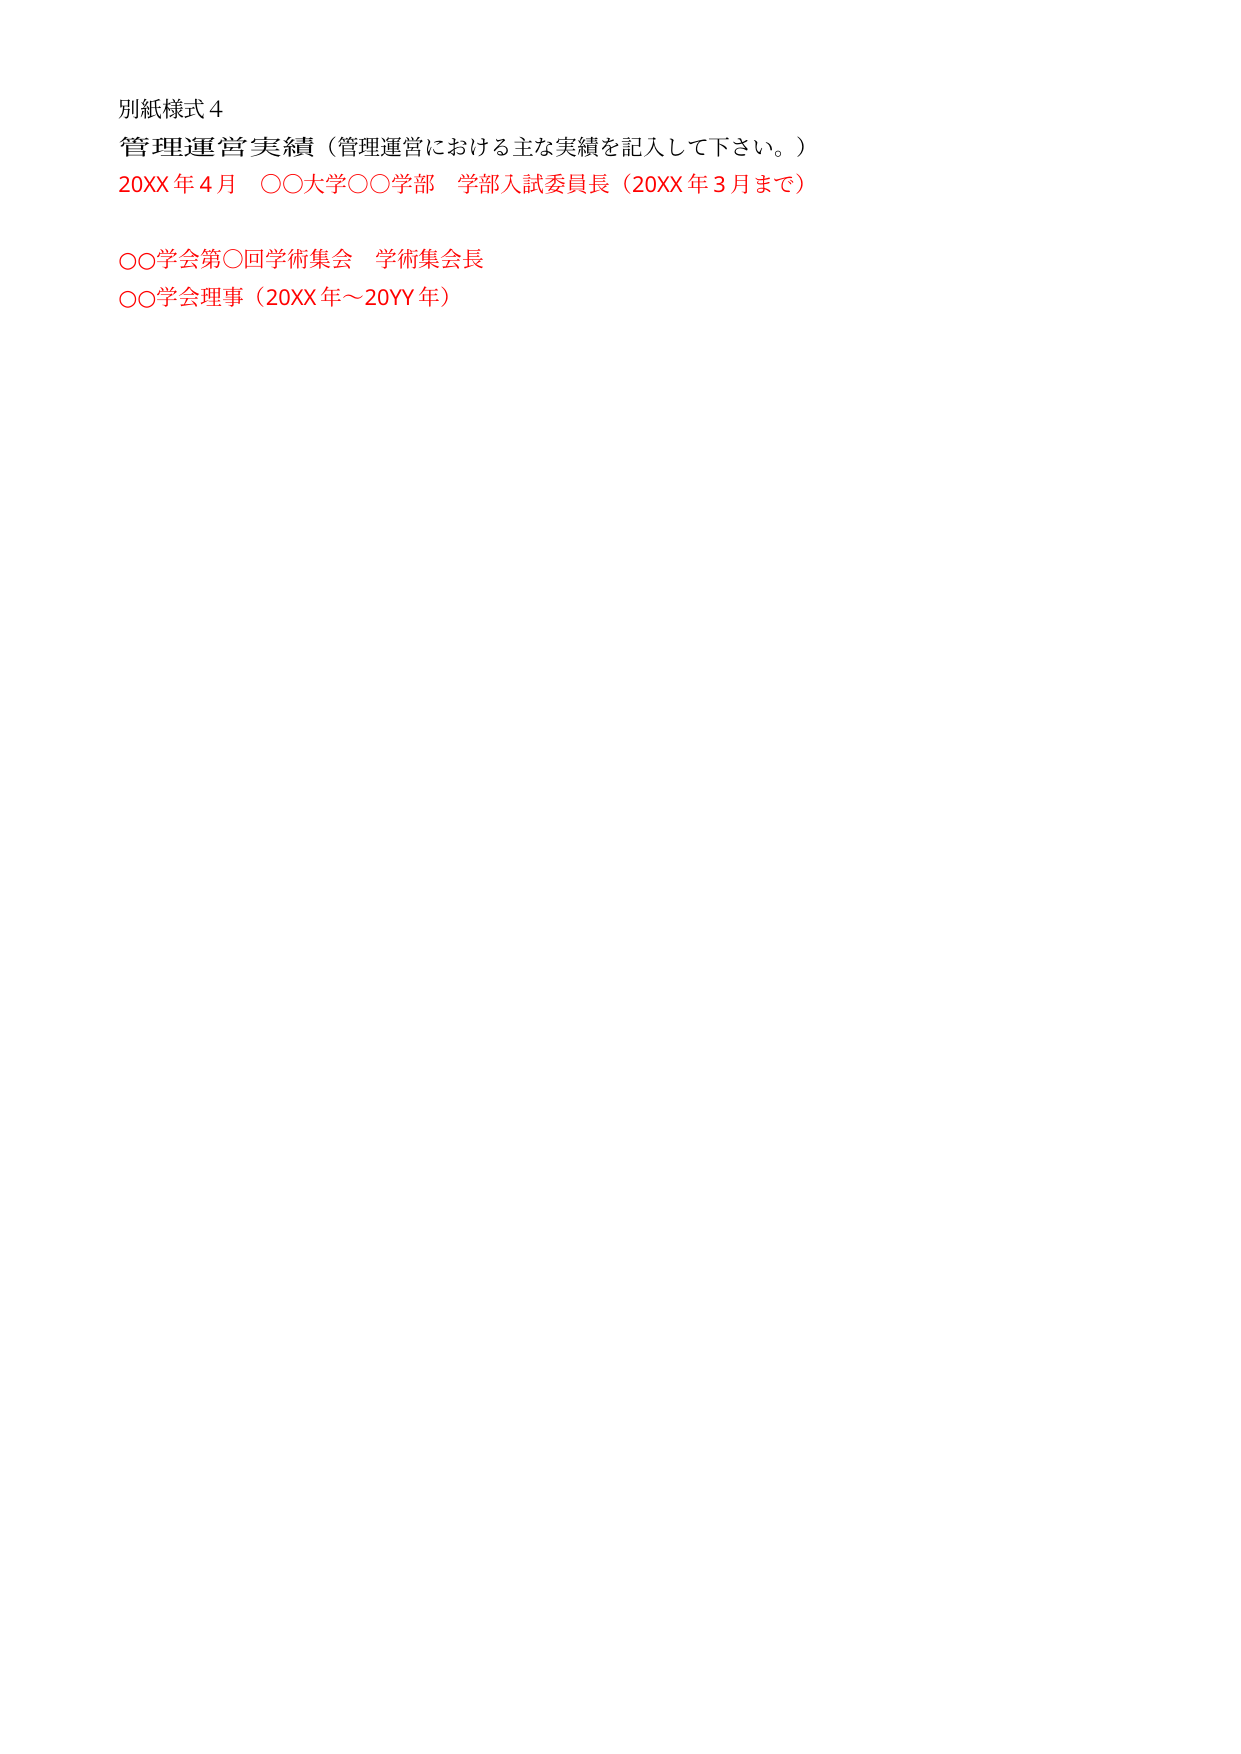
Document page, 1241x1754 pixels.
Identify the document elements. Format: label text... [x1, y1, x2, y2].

text 管理運営実績（管理運営における主な実績を記入して下さい。） [118, 127, 1152, 164]
text 別紙様式４ [118, 89, 1152, 127]
text ○○学会理事（20XX年～20YY年） [118, 277, 1152, 314]
text 20XX年4月 〇〇大学○○学部 学部入試委員長（20XX年3月まで） [118, 164, 1152, 202]
text ○○学会第○回学術集会 学術集会長 [118, 239, 1152, 277]
